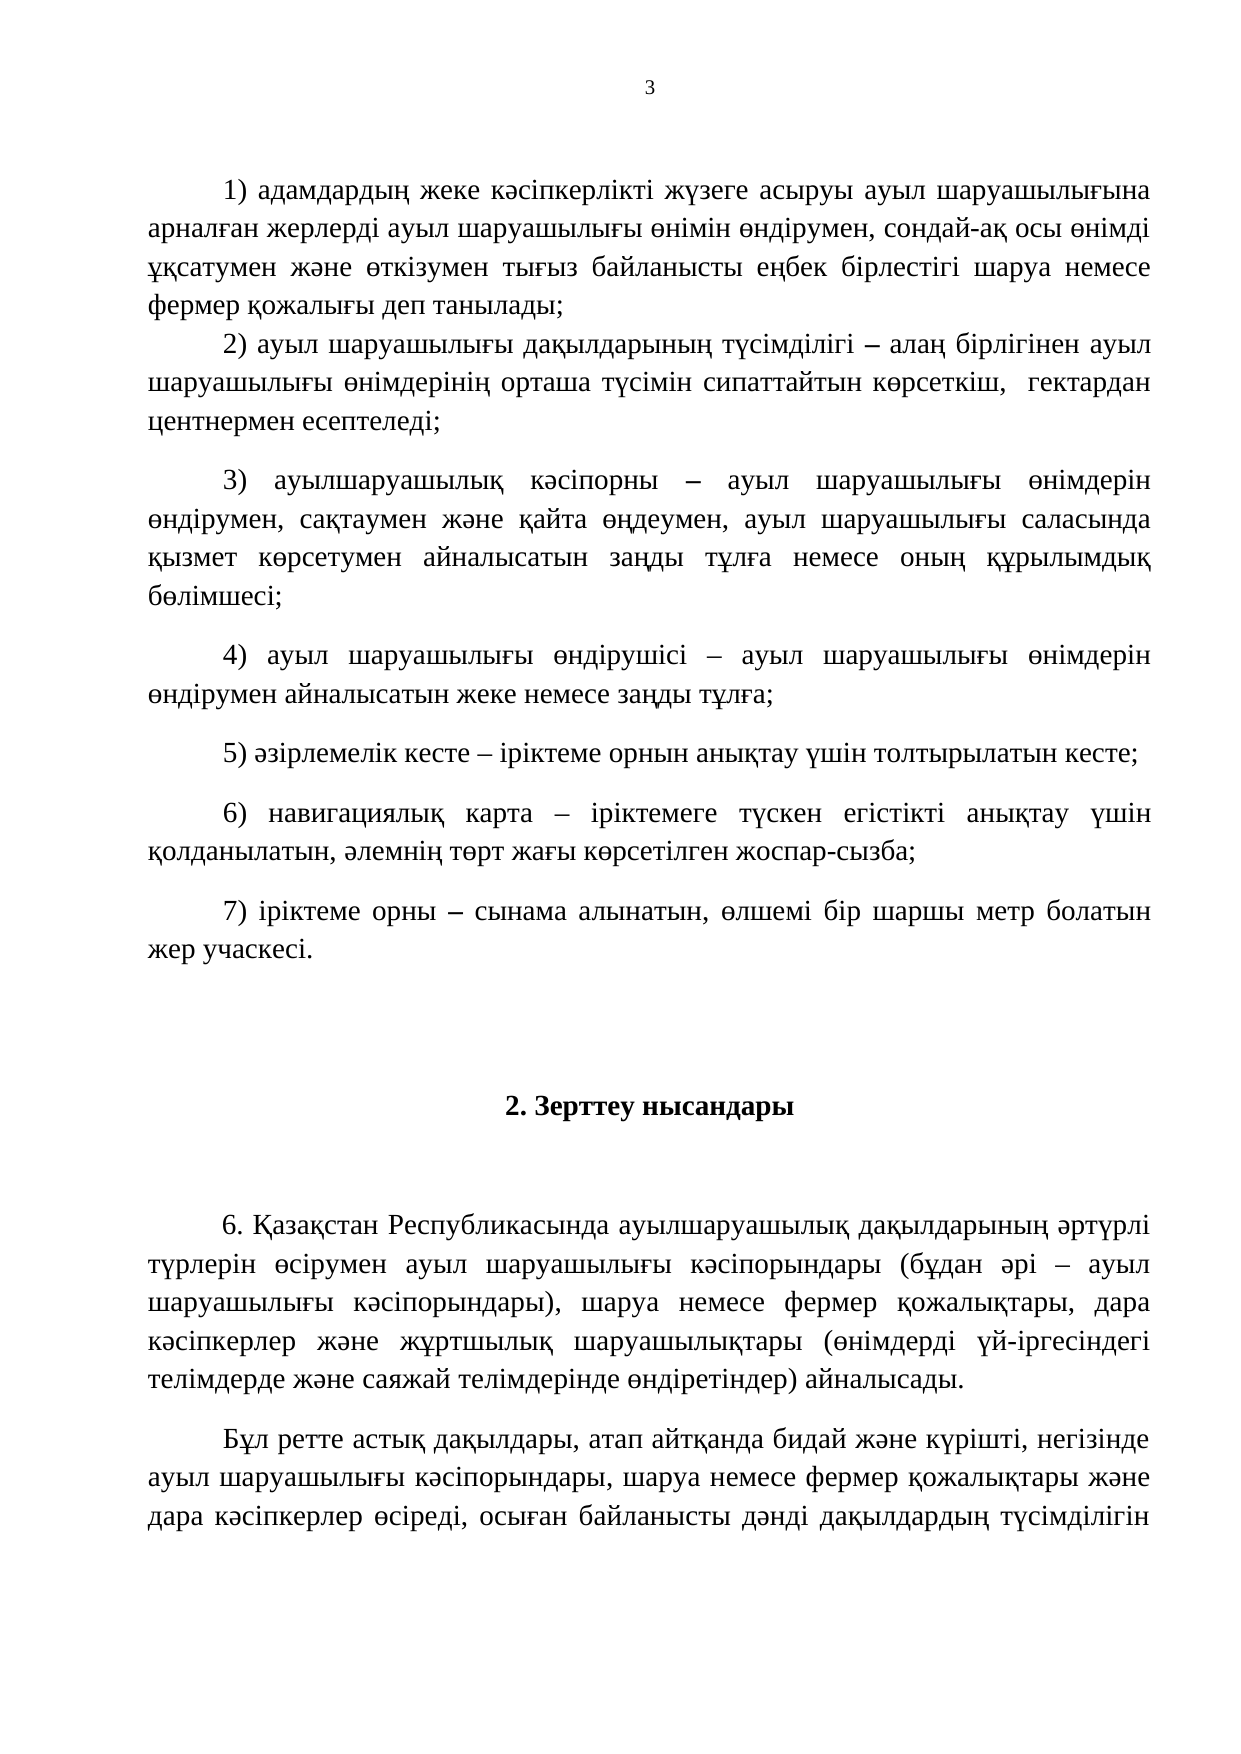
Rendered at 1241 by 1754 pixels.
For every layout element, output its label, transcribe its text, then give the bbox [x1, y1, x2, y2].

text 6) навигациялық карта – іріктемеге түскен егістікті анықтау үшін қолданылатын, әлемнің төрт жағы көрсетілген жоспар-сызба; [148, 795, 1152, 867]
text 5) әзірлемелік кесте – іріктеме орнын анықтау үшін толтырылатын кесте; [148, 735, 1152, 769]
text 7) іріктеме орны – сынама алынатын, өлшемі бір шаршы метр болатын жер учаскесі. [148, 893, 1152, 965]
text 6. Қазақстан Республикасында ауылшаруашылық дақылдарының әртүрлі түрлерін өсірумен ауыл шаруашылығы кәсіпорындары (бұдан әрі – ауыл шаруашылығы кәсіпорындары), шаруа немесе фермер қожалықтары, дара кәсіпкерлер және жұртшылық шаруашылықтары (өнімдерді үй-іргесіндегі телімдерде және саяжай телімдерінде өндіретіндер) айналысады. [148, 1207, 1152, 1246]
text 3) ауылшаруашылық кәсіпорны – ауыл шаруашылығы өнімдерін өндірумен, сақтаумен және қайта өңдеумен, ауыл шаруашылығы саласында қызмет көрсетумен айналысатын заңды тұлға немесе оның құрылымдық бөлімшесі; [148, 462, 1152, 612]
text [148, 1421, 1152, 1459]
text 4) ауыл шаруашылығы өндірушісі – ауыл шаруашылығы өнімдерін өндiрумен айналысатын жеке немесе заңды тұлға; [148, 637, 1152, 709]
text 2. Зерттеу нысандары [148, 1088, 1152, 1122]
text 6. Қазақстан Республикасында ауылшаруашылық дақылдарының әртүрлі түрлерін өсірумен ауыл шаруашылығы кәсіпорындары (бұдан әрі – ауыл шаруашылығы кәсіпорындары), шаруа немесе фермер қожалықтары, дара кәсіпкерлер және жұртшылық шаруашылықтары (өнімдерді үй-іргесіндегі телімдерде және саяжай телімдерінде өндіретіндер) айналысады. [148, 1356, 1152, 1395]
text 1) адамдардың жеке кәсiпкерлiктi жүзеге асыруы ауыл шаруашылығына арналған жерлердi ауыл шаруашылығы өнiмiн өндiрумен, сондай-ақ осы өнiмдi ұқсатумен және өткiзумен тығыз байланысты еңбек бiрлестiгi шаруа немесе фермер қожалығы деп танылады; [148, 172, 1152, 321]
text 2) ауыл шаруашылығы дақылдарының түсімділігі – алаң бірлігінен ауыл шаруашылығы өнімдерінің орташа түсімін сипаттайтын көрсеткіш, гектардан центнермен есептеледі; [148, 326, 1152, 437]
